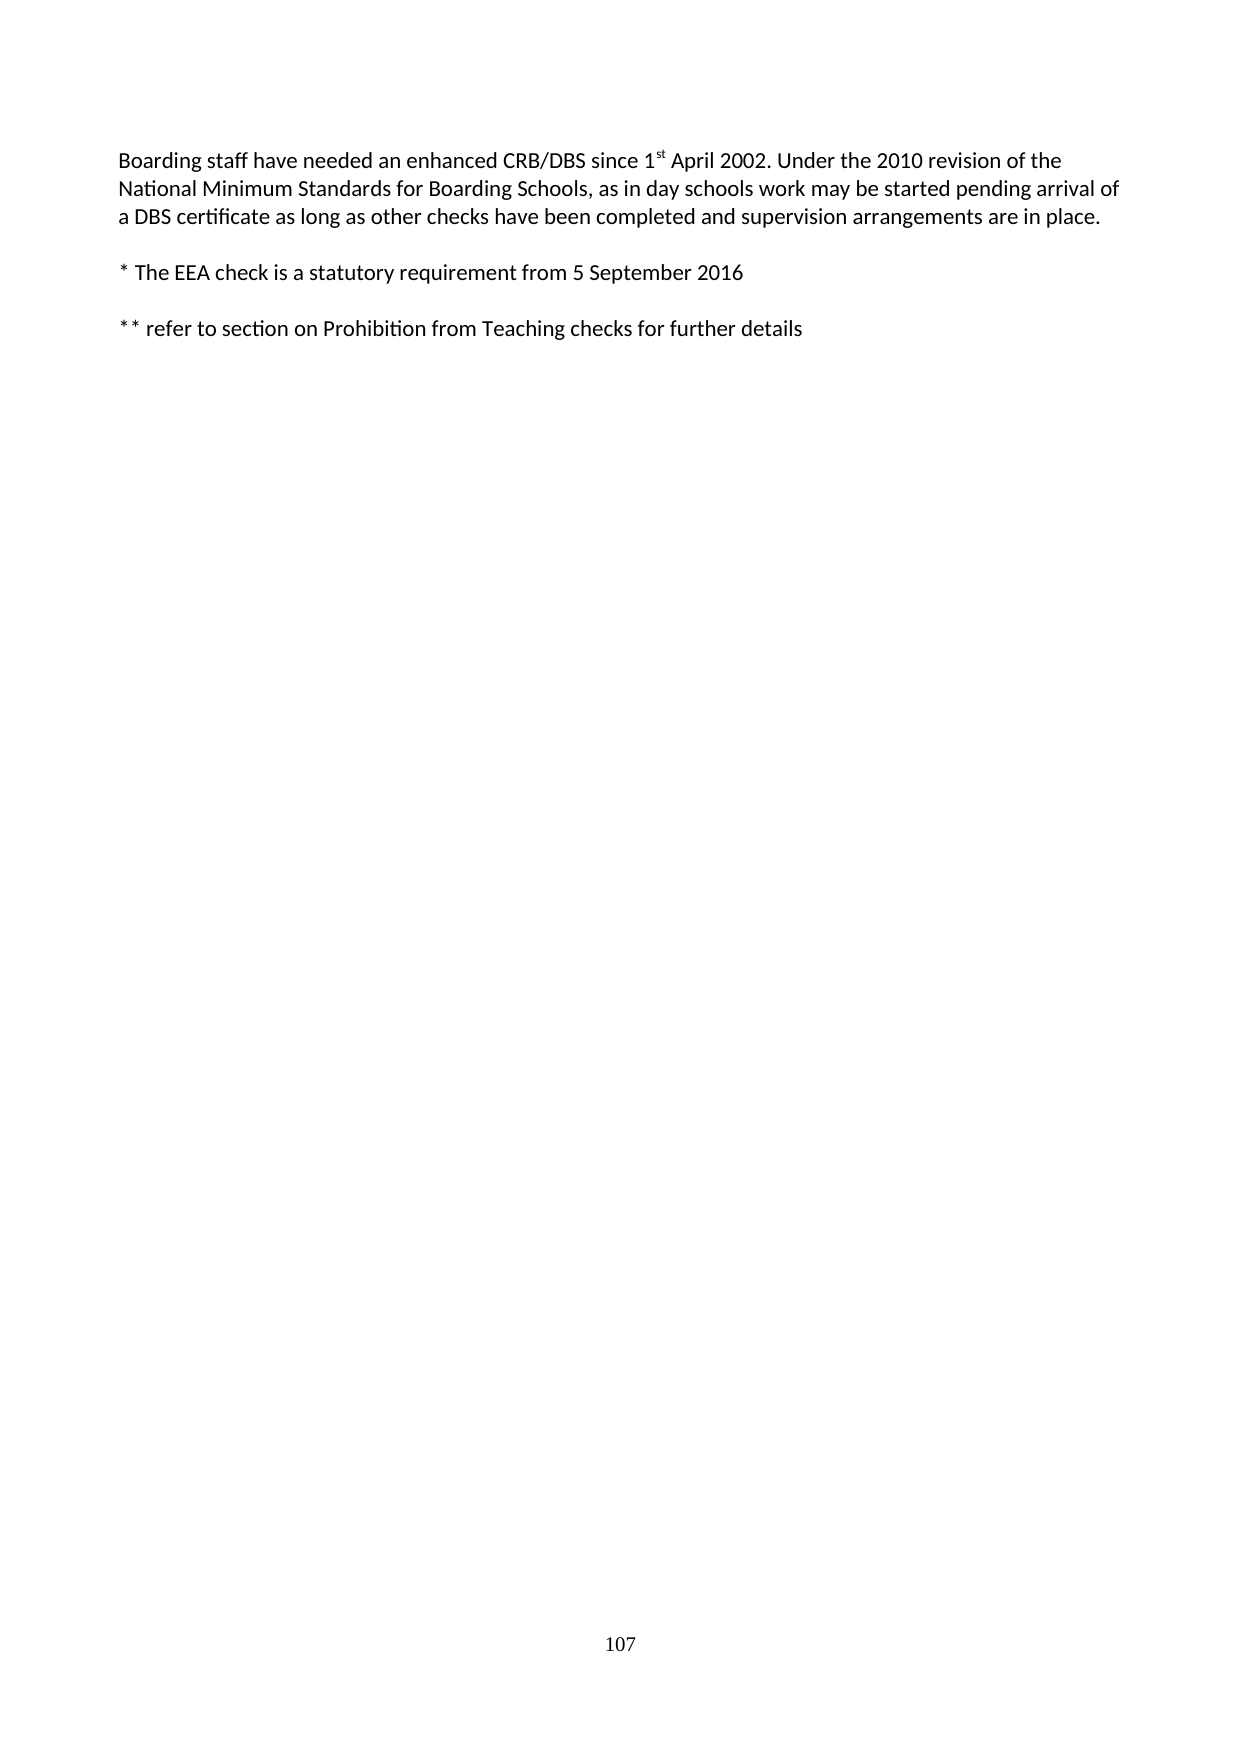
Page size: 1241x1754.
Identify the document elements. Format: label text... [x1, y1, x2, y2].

text * The EEA check is a statutory requirement from 5 September 2016 [118, 258, 1122, 286]
text ** refer to section on Prohibition from Teaching checks for further details [118, 314, 1122, 342]
text Boarding staff have needed an enhanced CRB/DBS since 1st April 2002. Under the 2010 revision of the National Minimum Standards for Boarding Schools, as in day schools work may be started pending arrival of a DBS certificate as long as other checks have been completed and supervision arrangements are in place. [118, 146, 1122, 230]
